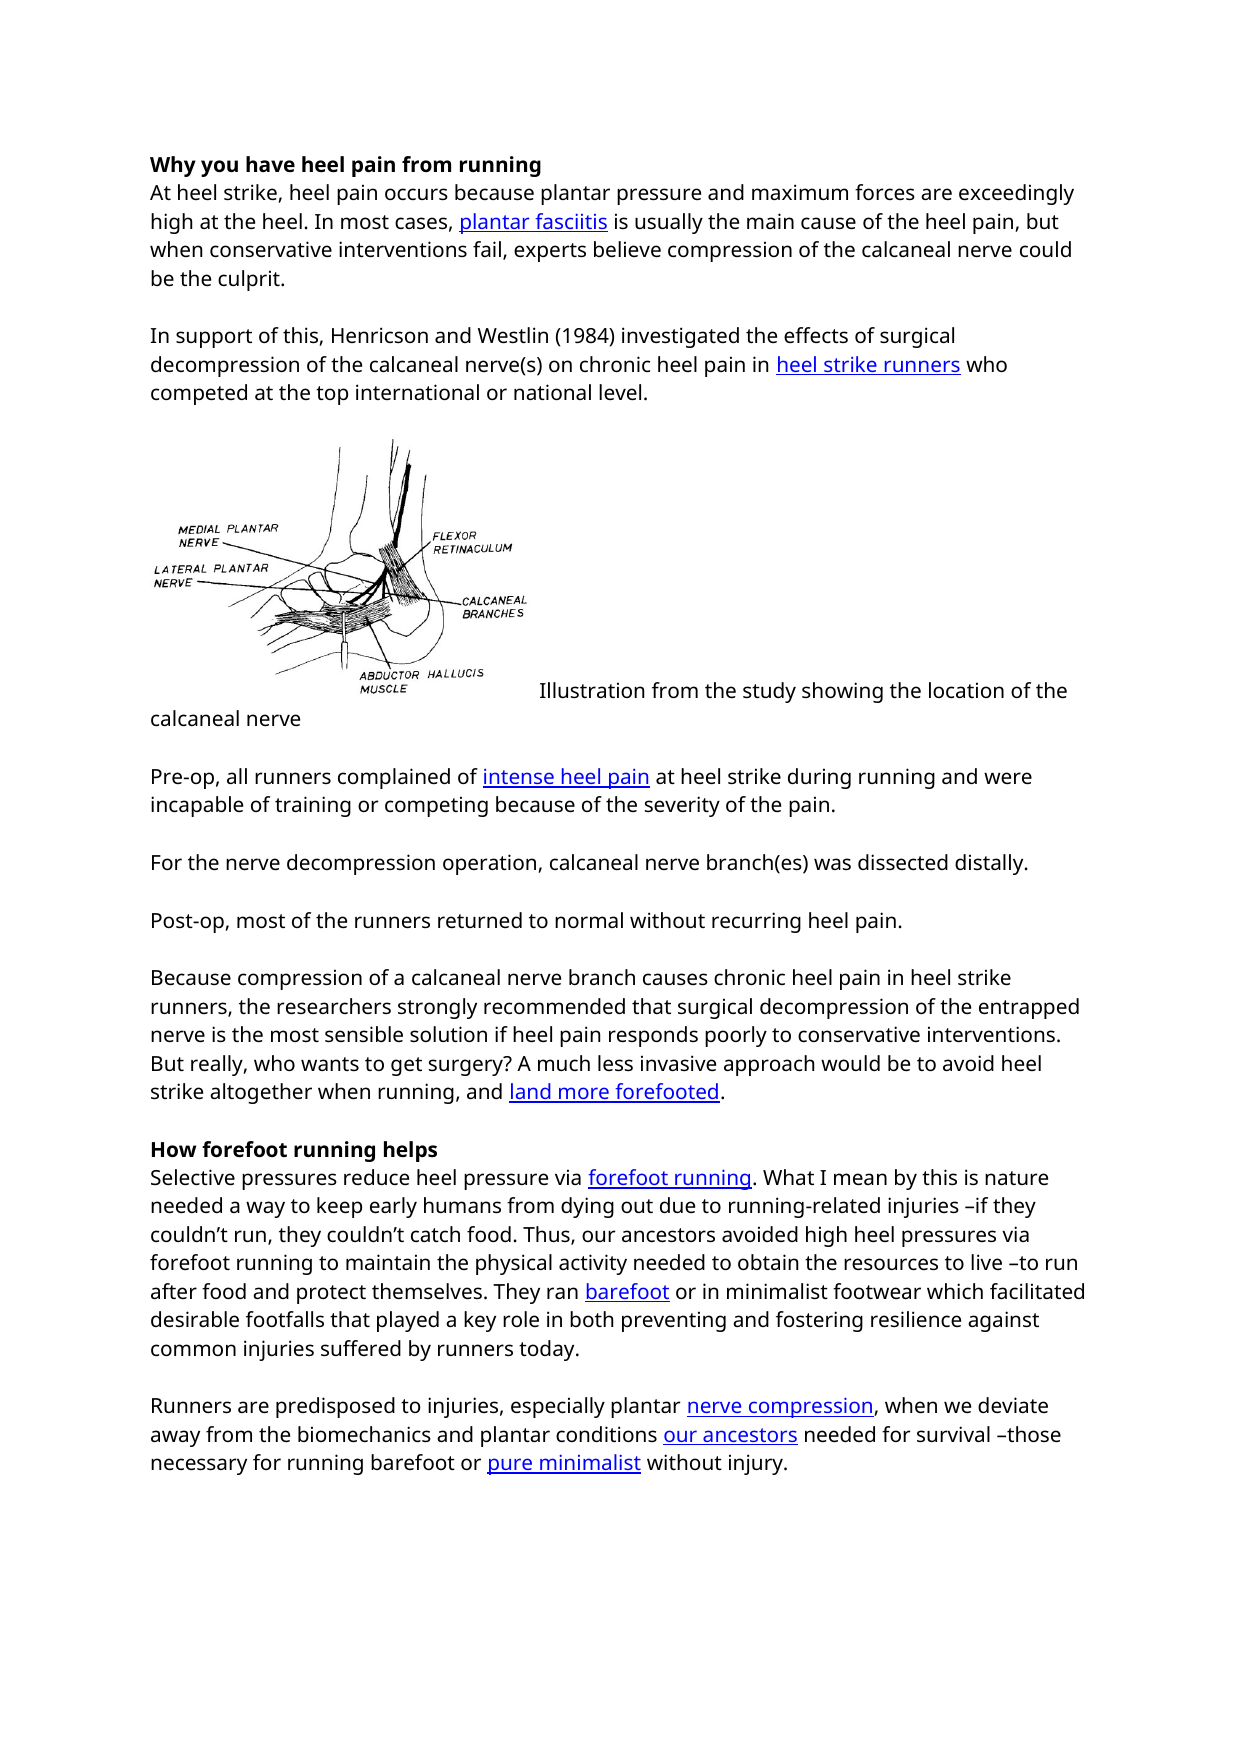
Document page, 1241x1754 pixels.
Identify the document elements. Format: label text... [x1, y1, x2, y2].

text Post-op, most of the runners returned to normal without recurring heel pain. [150, 906, 1090, 934]
text Runners are predisposed to injuries, especially plantar nerve compression, when we deviate away from the biomechanics and plantar conditions our ancestors needed for survival –those necessary for running barefoot or pure minimalist without injury. [150, 1391, 1090, 1477]
text Why you have heel pain from running [150, 150, 1090, 178]
text Because compression of a calcaneal nerve branch causes chronic heel pain in heel strike runners, the researchers strongly recommended that surgical decompression of the entrapped nerve is the most sensible solution if heel pain responds poorly to conservative interventions. But really, who wants to get surgery? A much less invasive approach would be to avoid heel strike altogether when running, and land more forefooted. [150, 963, 1090, 1106]
picture [150, 435, 539, 699]
text Pre-op, all runners complained of intense heel pain at heel strike during running and were incapable of training or competing because of the severity of the pain. [150, 762, 1090, 819]
text In support of this, Henricson and Westlin (1984) investigated the effects of surgical decompression of the calcaneal nerve(s) on chronic heel pain in heel strike runners who competed at the top international or national level. [150, 321, 1090, 407]
text At heel strike, heel pain occurs because plantar pressure and maximum forces are exceedingly high at the heel. In most cases, plantar fasciitis is usually the main cause of the heel pain, but when conservative interventions fail, experts believe compression of the calcaneal nerve could be the culprit. [150, 178, 1090, 292]
text How forefoot running helps [150, 1135, 1090, 1163]
text Selective pressures reduce heel pressure via forefoot running. What I mean by this is nature needed a way to keep early humans from dying out due to running-related injuries –if they couldn’t run, they couldn’t catch food. Thus, our ancestors avoided high heel pressures via forefoot running to maintain the physical activity needed to obtain the resources to live –to run after food and protect themselves. They ran barefoot or in minimalist footwear which facilitated desirable footfalls that played a key role in both preventing and fostering resilience against common injuries suffered by runners today. [150, 1163, 1090, 1362]
text For the nerve decompression operation, calcaneal nerve branch(es) was dissected distally. [150, 848, 1090, 877]
